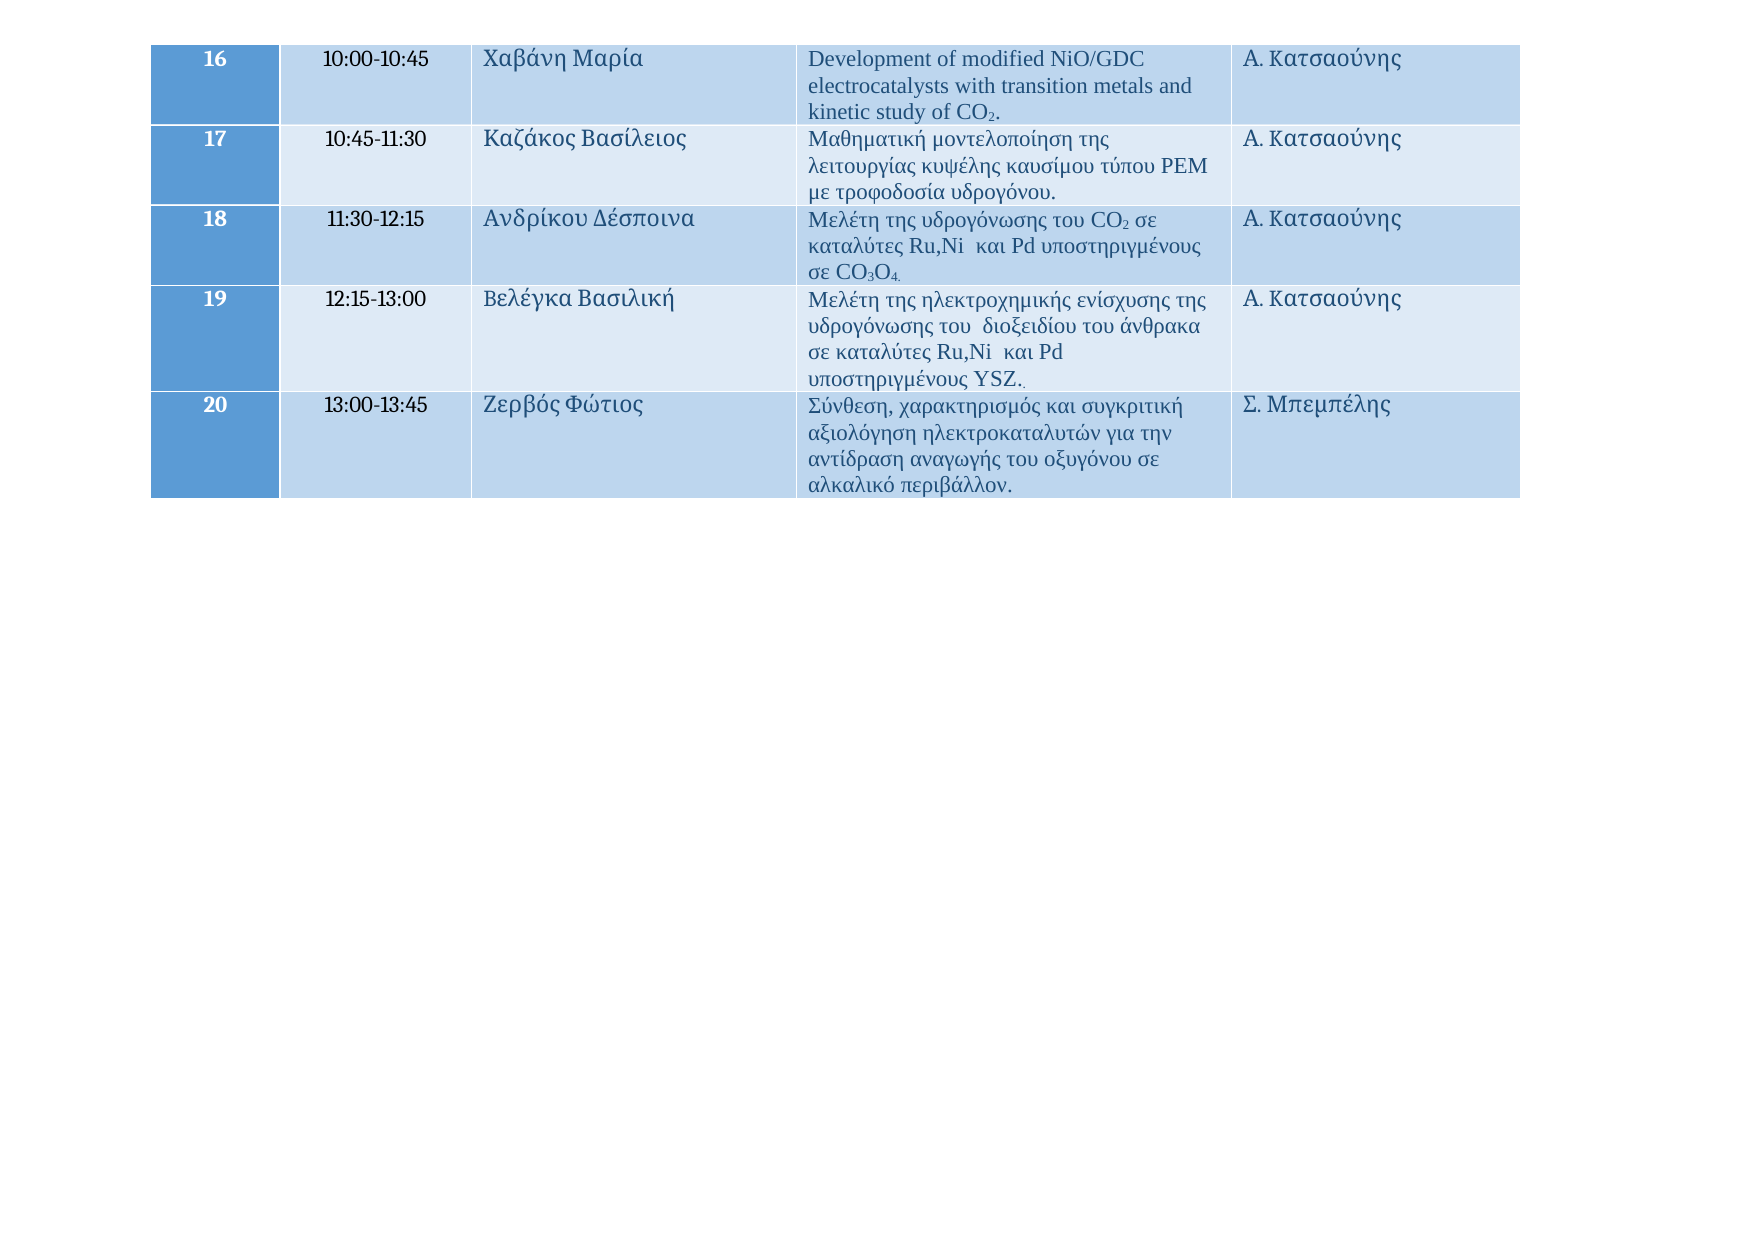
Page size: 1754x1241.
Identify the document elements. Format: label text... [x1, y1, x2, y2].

table_cell Μελέτη της ηλεκτροχημικής ενίσχυσης της υδρογόνωσης του διοξειδίου του άνθρακα σε καταλύτες Ru,Ni και Pd υποστηριγμένους ΥSZ.. [797, 286, 1231, 391]
table_cell Χαβάνη Μαρία [472, 45, 796, 124]
table_cell Development of modified NiO/GDC electrocatalysts with transition metals and kinetic study of CO2. [797, 45, 1231, 124]
table_cell Μαθηματική μοντελοποίηση της λειτουργίας κυψέλης καυσίμου τύπου ΡΕΜ με τροφοδοσία υδρογόνου. [797, 126, 1231, 204]
table_cell Σ. Μπεμπέλης [1232, 392, 1520, 498]
table_cell Bελέγκα Βασιλική [472, 286, 796, 391]
table_cell 12:15-13:00 [281, 286, 471, 391]
table_cell Καζάκος Βασίλειος [472, 126, 796, 204]
table_cell Α. Kατσαούνης [1232, 126, 1520, 204]
table_cell 16 [151, 45, 279, 124]
table_cell 20 [151, 392, 279, 498]
table_cell Α. Kατσαούνης [1232, 206, 1520, 285]
table_cell 10:00-10:45 [281, 45, 471, 124]
table_cell 19 [151, 286, 279, 391]
table_cell Σύνθεση, χαρακτηρισμός και συγκριτική αξιολόγηση ηλεκτροκαταλυτών για την αντίδραση αναγωγής του οξυγόνου σε αλκαλικό περιβάλλον. [797, 392, 1231, 498]
table_cell Ζερβός Φώτιος [472, 392, 796, 498]
table_cell Ανδρίκου Δέσποινα [472, 206, 796, 285]
table_cell 10:45-11:30 [281, 126, 471, 204]
table_cell 11:30-12:15 [281, 206, 471, 285]
table_cell Μελέτη της υδρογόνωσης του CO2 σε καταλύτες Ru,Ni και Pd υποστηριγμένους σε CO3O4. [797, 206, 1231, 285]
table_cell Α. Kατσαούνης [1232, 286, 1520, 391]
table_cell 17 [151, 126, 279, 204]
table_cell Α. Kατσαούνης [1232, 45, 1520, 124]
table_cell 13:00-13:45 [281, 392, 471, 498]
table_cell 18 [151, 206, 279, 285]
